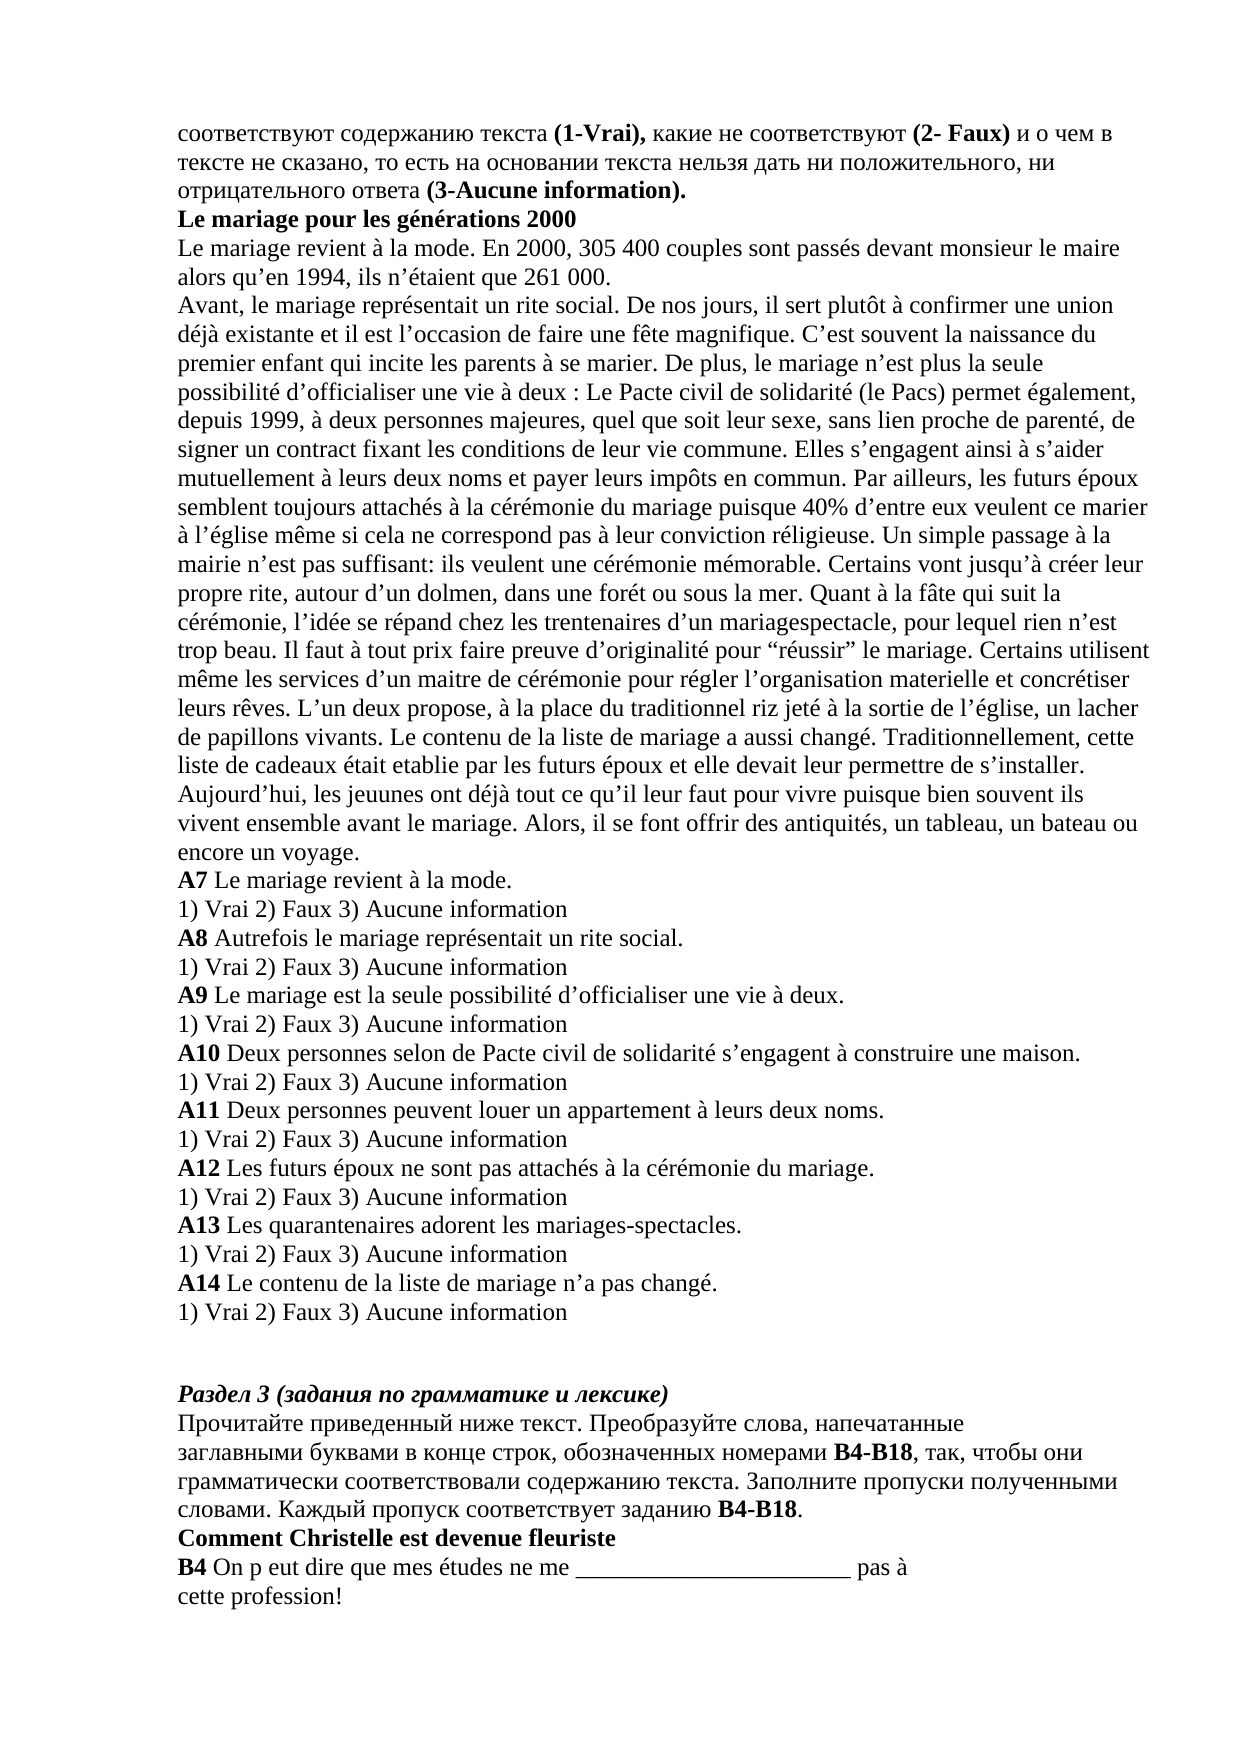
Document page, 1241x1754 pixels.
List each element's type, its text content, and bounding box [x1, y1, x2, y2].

text А9 Le mariage est la seule possibilité d’officialiser une vie à deux. [177, 981, 1152, 1009]
text заглавными буквами в конце строк, обозначенных номерами В4-В18, так, чтобы они [177, 1437, 1152, 1466]
text 1) Vrai 2) Faux 3) Aucune information [177, 1009, 1152, 1038]
text А14 Le contenu de la liste de mariage n’a pas changé. [177, 1268, 1152, 1297]
text А10 Deux personnes selon de Pacte civil de solidarité s’engagent à construire une maison. [177, 1038, 1152, 1067]
text Comment Christelle est devenue fleuriste [177, 1523, 1152, 1552]
text cette profession! [177, 1581, 1152, 1609]
text 1) Vrai 2) Faux 3) Aucune information [177, 894, 1152, 923]
text 1) Vrai 2) Faux 3) Aucune information [177, 1182, 1152, 1211]
text 1) Vrai 2) Faux 3) Aucune information [177, 952, 1152, 981]
text словами. Каждый пропуск соответствует заданию В4-В18. [177, 1494, 1152, 1523]
text 1) Vrai 2) Faux 3) Aucune information [177, 1297, 1152, 1326]
text А8 Autrefois le mariage représentait un rite social. [177, 923, 1152, 952]
text 1) Vrai 2) Faux 3) Aucune information [177, 1124, 1152, 1153]
text А13 Les quarantenaires adorent les mariages-spectacles. [177, 1211, 1152, 1239]
text B4 On p eut dire que mes études ne me ______________________ pas à [177, 1552, 1152, 1581]
text тексте не сказано, то есть на основании текста нельзя дать ни положительного, ни отрицательного ответа (3-Aucune information). [177, 147, 1152, 204]
text 1) Vrai 2) Faux 3) Aucune information [177, 1067, 1152, 1096]
text А11 Deux personnes peuvent louer un appartement à leurs deux noms. [177, 1096, 1152, 1124]
text А7 Le mariage revient à la mode. [177, 866, 1152, 894]
text Le mariage revient à la mode. En 2000, 305 400 couples sont passés devant monsieur le maire alors qu’en 1994, ils n’étaient que 261 000. [177, 233, 1152, 291]
text Прочитайте приведенный ниже текст. Преобразуйте слова, напечатанные [177, 1408, 1152, 1437]
text Avant, le mariage représentait un rite social. De nos jours, il sert plutôt à confirmer une union déjà existante et il est l’occasion de faire une fête magnifique. C’est souvent la naissance du premier enfant qui incite les parents à se marier. De plus, le mariage n’est plus la seule possibilité d’officialiser une vie à deux : Le Pacte civil de solidarité (le Pacs) permet également, depuis 1999, à deux personnes majeures, quel que soit leur sexe, sans lien proche de parenté, de signer un contract fixant les conditions de leur vie commune. Elles s’engagent ainsi à s’aider mutuellement à leurs deux noms et payer leurs impôts en commun. Par ailleurs, les futurs époux semblent toujours attachés à la cérémonie du mariage puisque 40% d’entre eux veulent ce marier à l’église même si cela ne correspond pas à leur conviction réligieuse. Un simple passage à la mairie n’est pas suffisant: ils veulent une cérémonie mémorable. Certains vont jusqu’à créer leur propre rite, autour d’un dolmen, dans une forét ou sous la mer. Quant à la fâte qui suit la cérémonie, l’idée se répand chez les trentenaires d’un mariagespectacle, pour lequel rien n’est trop beau. Il faut à tout prix faire preuve d’originalité pour “réussir” le mariage. Certains utilisent même les services d’un maitre de cérémonie pour régler l’organisation materielle et concrétiser leurs rêves. L’un deux propose, à la place du traditionnel riz jeté à la sortie de l’église, un lacher de papillons vivants. Le contenu de la liste de mariage a aussi changé. Traditionnellement, cette liste de cadeaux était etablie par les futurs époux et elle devait leur permettre de s’installer. Aujourd’hui, les jeuunes ont déjà tout ce qu’il leur faut pour vivre puisque bien souvent ils vivent ensemble avant le mariage. Alors, il se font offrir des antiquités, un tableau, un bateau ou encore un voyage. [177, 291, 1152, 866]
text грамматически соответствовали содержанию текста. Заполните пропуски полученными [177, 1466, 1152, 1494]
text 1) Vrai 2) Faux 3) Aucune information [177, 1239, 1152, 1268]
text Раздел 3 (задания по грамматике и лексике) [177, 1379, 1152, 1408]
text Le mariage pour les générations 2000 [177, 204, 1152, 233]
text А12 Les futurs époux ne sont pas attachés à la cérémonie du mariage. [177, 1153, 1152, 1182]
text соответствуют содержанию текста (1-Vrai), какие не соответствуют (2- Faux) и о чем в [177, 118, 1152, 147]
